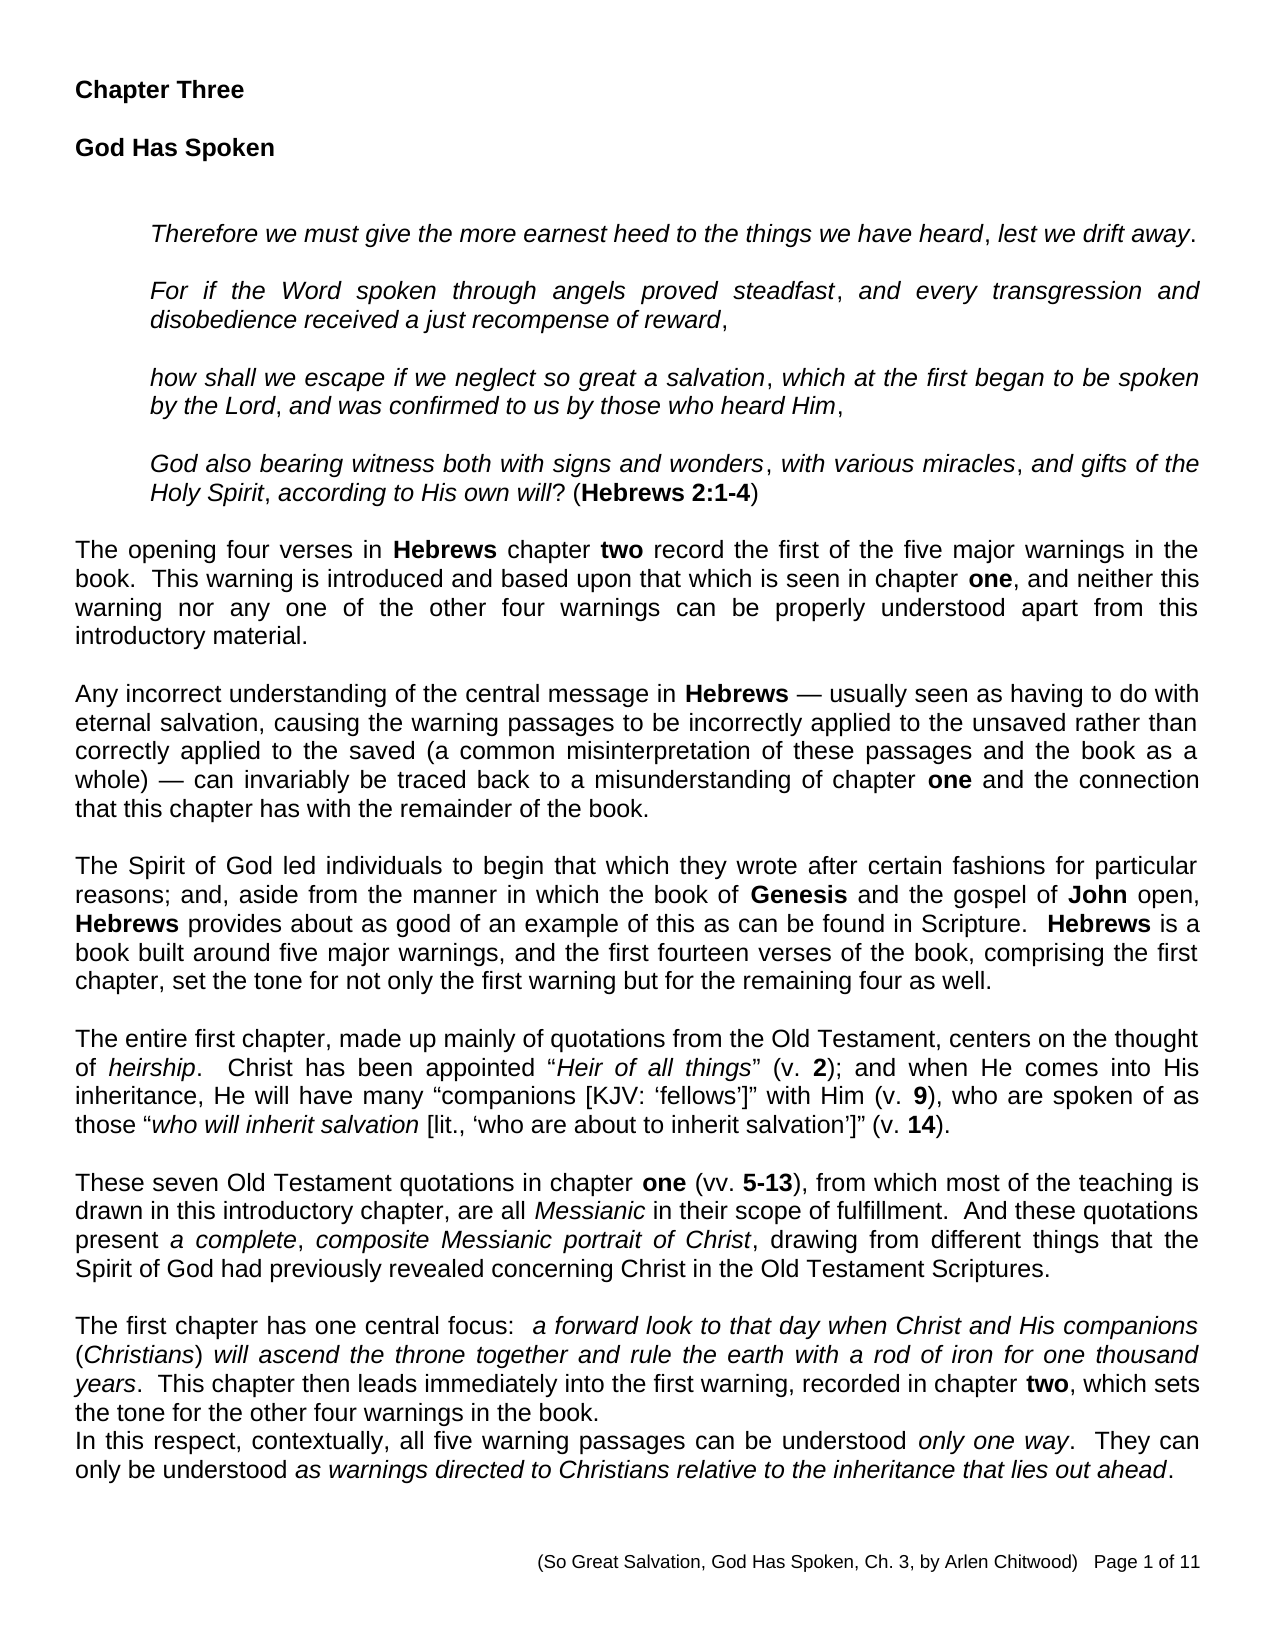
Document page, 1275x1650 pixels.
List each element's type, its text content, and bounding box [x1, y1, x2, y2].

text The opening four verses in Hebrews chapter two record the first of the five major warnings in the book. This warning is introduced and based upon that which is seen in chapter one, and neither this warning nor any one of the other four warnings can be properly understood apart from this introductory material. [75, 535, 1200, 650]
text The first chapter has one central focus: a forward look to that day when Christ and His companions (Christians) will ascend the throne together and rule the earth with a rod of iron for one thousand years. This chapter then leads immediately into the first warning, recorded in chapter two, which sets the tone for the other four warnings in the book. [75, 1311, 1200, 1426]
text The entire first chapter, made up mainly of quotations from the Old Testament, centers on the thought of heirship. Christ has been appointed “Heir of all things” (v. 2); and when He comes into His inheritance, He will have many “companions [KJV: ‘fellows’]” with Him (v. 9), who are spoken of as those “who will inherit salvation [lit., ‘who are about to inherit salvation’]” (v. 14). [75, 1024, 1200, 1139]
text how shall we escape if we neglect so great a salvation, which at the first began to be spoken by the Lord, and was confirmed to us by those who heard Him, [150, 362, 1200, 420]
text The Spirit of God led individuals to begin that which they wrote after certain fashions for particular reasons; and, aside from the manner in which the book of Genesis and the gospel of John open, Hebrews provides about as good of an example of this as can be found in Scripture. Hebrews is a book built around five major warnings, and the first fourteen verses of the book, comprising the first chapter, set the tone for not only the first warning but for the remaining four as well. [75, 851, 1200, 995]
text God also bearing witness both with signs and wonders, with various miracles, and gifts of the Holy Spirit, according to His own will? (Hebrews 2:1-4) [150, 449, 1200, 506]
text These seven Old Testament quotations in chapter one (vv. 5-13), from which most of the teaching is drawn in this introductory chapter, are all Messianic in their scope of fulfillment. And these quotations present a complete, composite Messianic portrait of Christ, drawing from different things that the Spirit of God had previously revealed concerning Christ in the Old Testament Scriptures. [75, 1167, 1200, 1282]
text Chapter Three [75, 75, 1200, 104]
text Any incorrect understanding of the central message in Hebrews — usually seen as having to do with eternal salvation, causing the warning passages to be incorrectly applied to the unsaved rather than correctly applied to the saved (a common misinterpretation of these passages and the book as a whole) — can invariably be traced back to a misunderstanding of chapter one and the connection that this chapter has with the remainder of the book. [75, 679, 1200, 822]
text Therefore we must give the more earnest heed to the things we have heard, lest we drift away. [150, 219, 1200, 247]
text For if the Word spoken through angels proved steadfast, and every transgression and disobedience received a just recompense of reward, [150, 276, 1200, 334]
text God Has Spoken [75, 132, 1200, 161]
text In this respect, contextually, all five warning passages can be understood only one way. They can only be understood as warnings directed to Christians relative to the inheritance that lies out ahead. [75, 1426, 1200, 1484]
